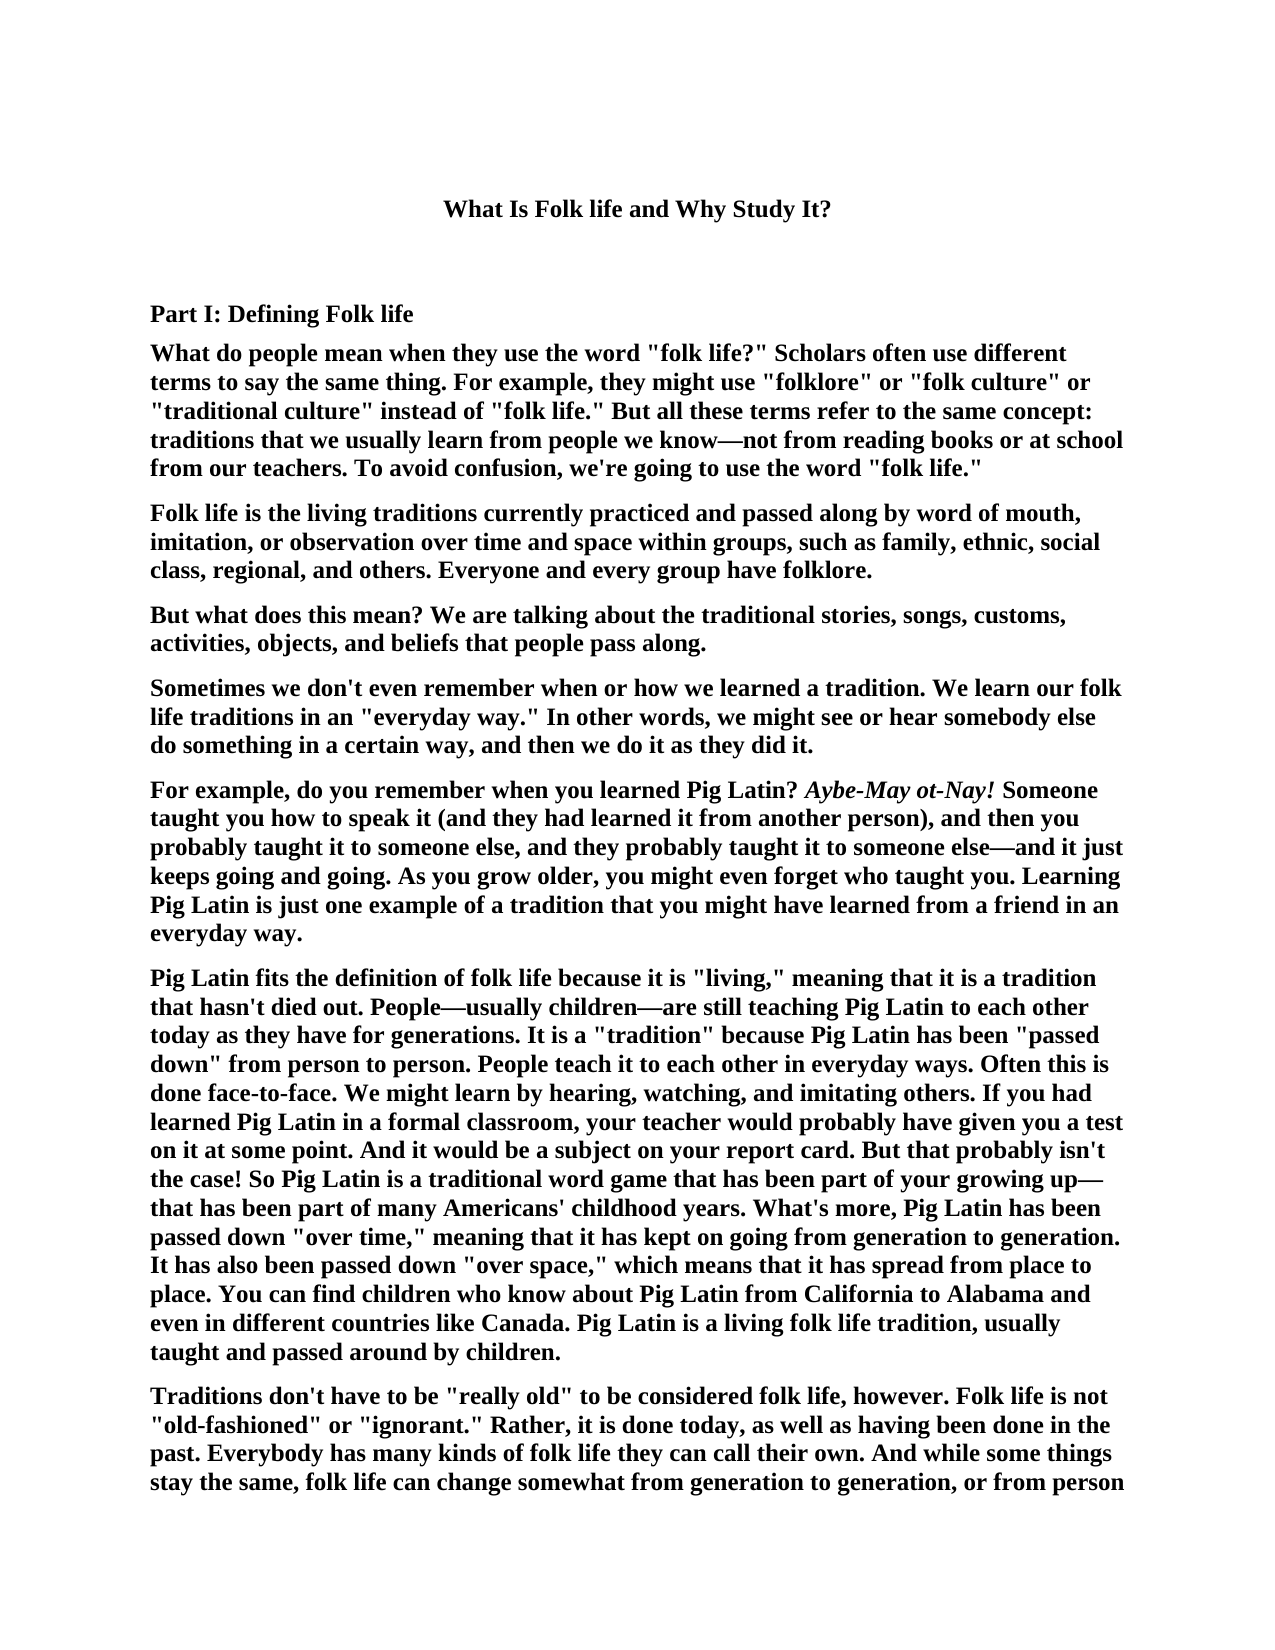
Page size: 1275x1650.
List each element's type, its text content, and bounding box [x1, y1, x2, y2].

text What do people mean when they use the word "folk life?" Scholars often use different terms to say the same thing. For example, they might use "folklore" or "folk culture" or "traditional culture" instead of "folk life." But all these terms refer to the same concept: traditions that we usually learn from people we know—not from reading books or at school from our teachers. To avoid confusion, we're going to use the word "folk life." [150, 338, 1125, 482]
text Pig Latin fits the definition of folk life because it is "living," meaning that it is a tradition that hasn't died out. People—usually children—are still teaching Pig Latin to each other today as they have for generations. It is a "tradition" because Pig Latin has been "passed down" from person to person. People teach it to each other in everyday ways. Often this is done face-to-face. We might learn by hearing, watching, and imitating others. If you had learned Pig Latin in a formal classroom, your teacher would probably have given you a test on it at some point. And it would be a subject on your report card. But that probably isn't the case! So Pig Latin is a traditional word game that has been part of your growing up—that has been part of many Americans' childhood years. What's more, Pig Latin has been passed down "over time," meaning that it has kept on going from generation to generation. It has also been passed down "over space," which means that it has spread from place to place. You can find children who know about Pig Latin from California to Alabama and even in different countries like Canada. Pig Latin is a living folk life tradition, usually taught and passed around by children. [150, 963, 1125, 1365]
text But what does this mean? We are talking about the traditional stories, songs, customs, activities, objects, and beliefs that people pass along. [150, 600, 1125, 657]
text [150, 1381, 1125, 1496]
text Folk life is the living traditions currently practiced and passed along by word of mouth, imitation, or observation over time and space within groups, such as family, ethnic, social class, regional, and others. Everyone and every group have folklore. [150, 498, 1125, 584]
text For example, do you remember when you learned Pig Latin? Aybe-May ot-Nay! Someone taught you how to speak it (and they had learned it from another person), and then you probably taught it to someone else, and they probably taught it to someone else—and it just keeps going and going. As you grow older, you might even forget who taught you. Learning Pig Latin is just one example of a tradition that you might have learned from a friend in an everyday way. [150, 775, 1125, 947]
text What Is Folk life and Why Study It? [150, 194, 1125, 223]
text Part I: Defining Folk life [150, 299, 1125, 327]
text Sometimes we don't even remember when or how we learned a tradition. We learn our folk life traditions in an "everyday way." In other words, we might see or hear somebody else do something in a certain way, and then we do it as they did it. [150, 673, 1125, 759]
